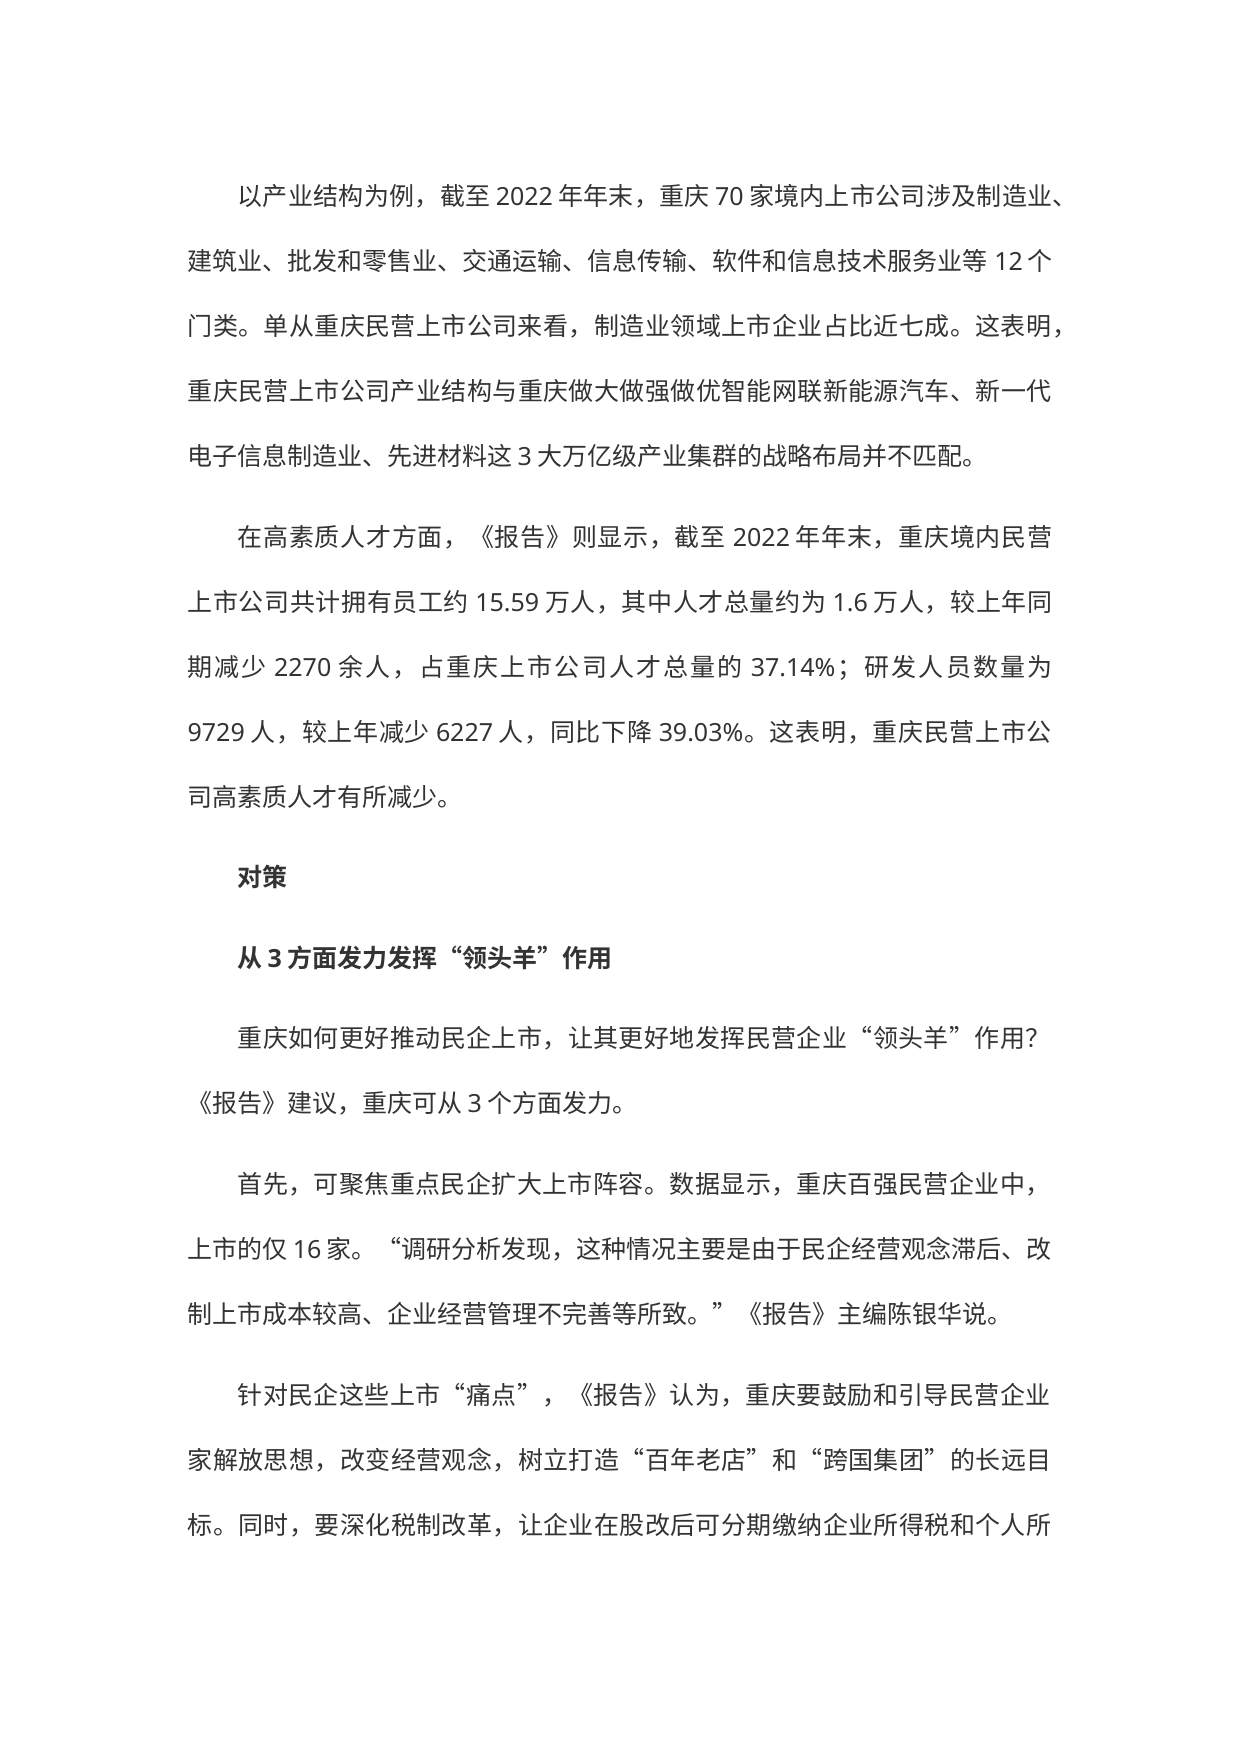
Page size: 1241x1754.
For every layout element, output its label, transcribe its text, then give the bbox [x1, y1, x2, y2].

text 以产业结构为例，截至2022年年末，重庆70家境内上市公司涉及制造业、建筑业、批发和零售业、交通运输、信息传输、软件和信息技术服务业等12个门类。单从重庆民营上市公司来看，制造业领域上市企业占比近七成。这表明，重庆民营上市公司产业结构与重庆做大做强做优智能网联新能源汽车、新一代电子信息制造业、先进材料这3大万亿级产业集群的战略布局并不匹配。 [187, 162, 1053, 487]
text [187, 1361, 1053, 1556]
text 在高素质人才方面，《报告》则显示，截至2022年年末，重庆境内民营上市公司共计拥有员工约15.59万人，其中人才总量约为1.6万人，较上年同期减少2270余人，占重庆上市公司人才总量的37.14%；研发人员数量为9729人，较上年减少6227人，同比下降39.03%。这表明，重庆民营上市公司高素质人才有所减少。 [187, 503, 1053, 828]
text 从3方面发力发挥“领头羊”作用 [187, 924, 1053, 989]
text 重庆如何更好推动民企上市，让其更好地发挥民营企业“领头羊”作用？《报告》建议，重庆可从3个方面发力。 [187, 1004, 1053, 1134]
text 对策 [187, 843, 1053, 908]
text 首先，可聚焦重点民企扩大上市阵容。数据显示，重庆百强民营企业中，上市的仅16家。“调研分析发现，这种情况主要是由于民企经营观念滞后、改制上市成本较高、企业经营管理不完善等所致。”《报告》主编陈银华说。 [187, 1150, 1053, 1345]
